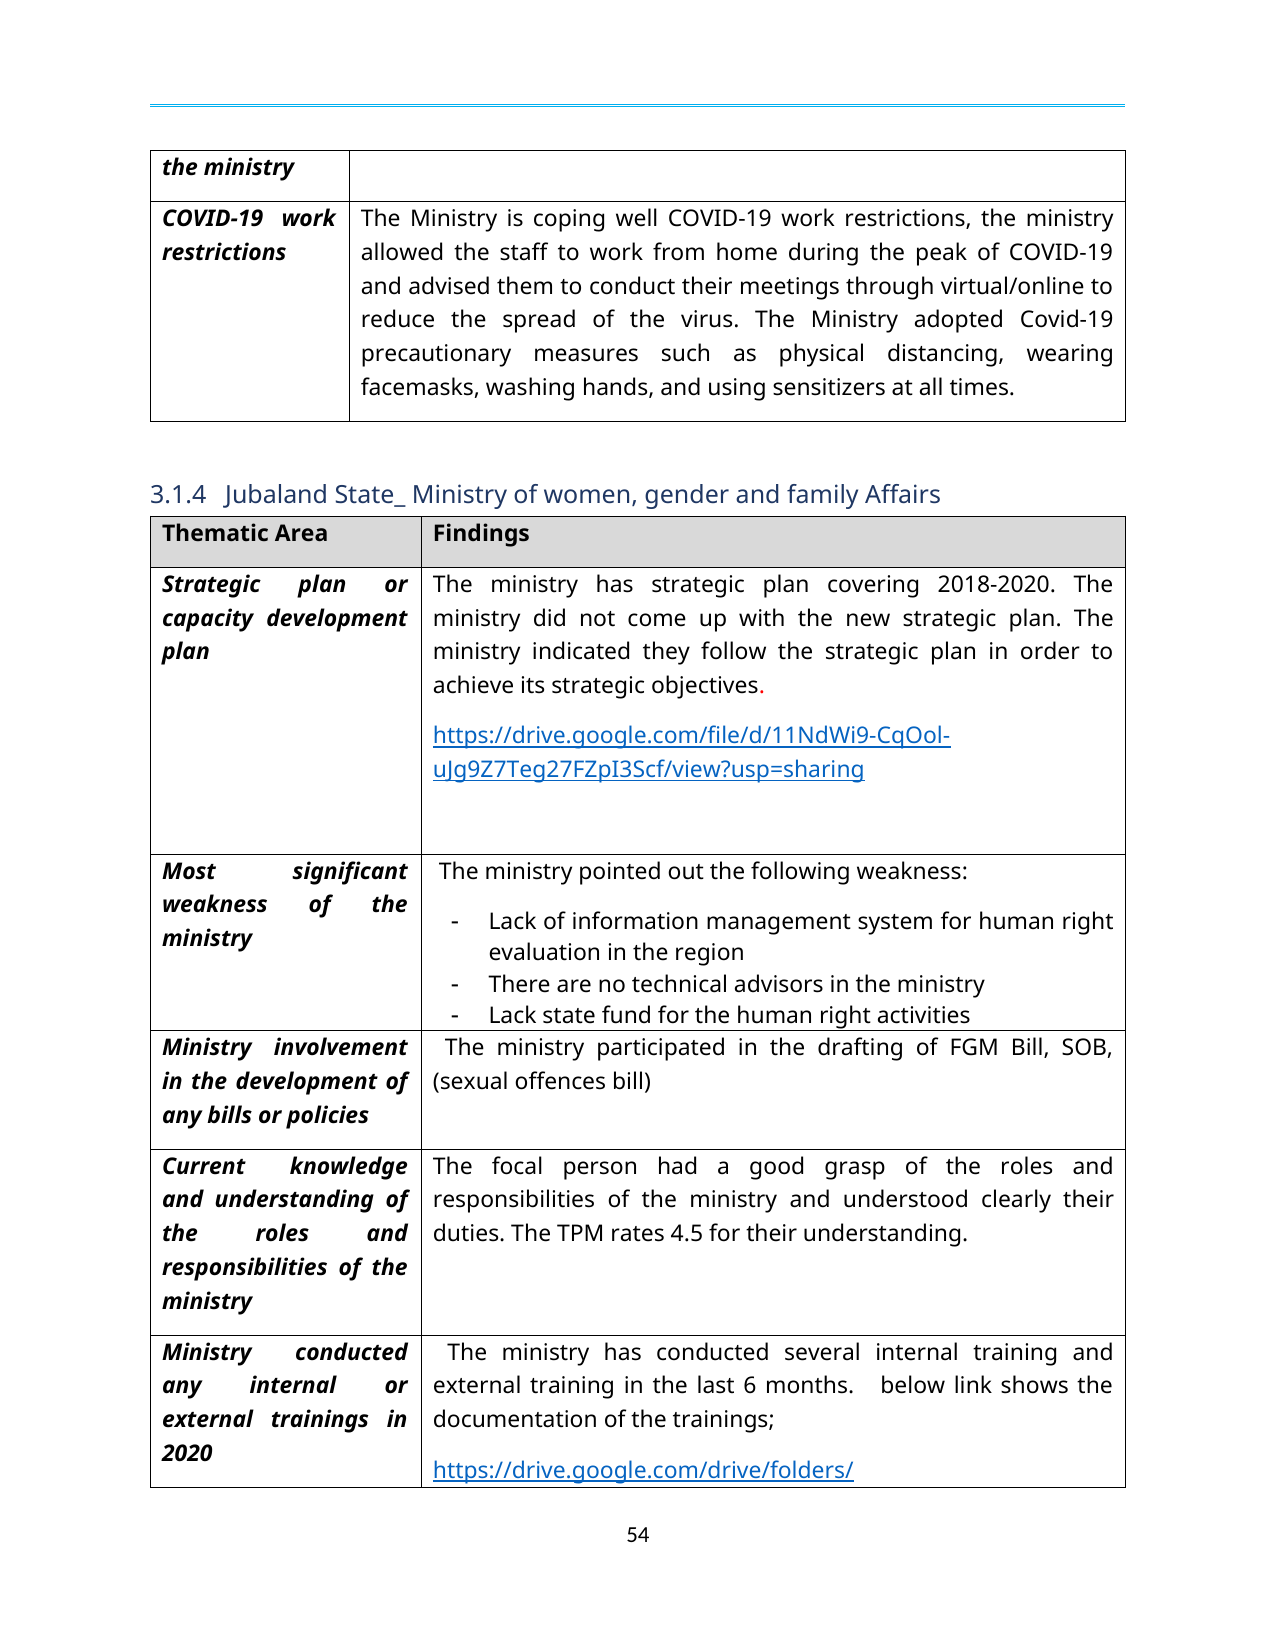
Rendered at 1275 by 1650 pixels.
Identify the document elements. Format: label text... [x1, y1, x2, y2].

table_cell Strategic plan or capacity development plan [151, 568, 421, 853]
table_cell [350, 151, 1125, 201]
subtitle Jubaland State_ Ministry of women, gender and family Affairs [150, 476, 1125, 511]
table_cell Ministry involvement in the development of any bills or policies [151, 1031, 421, 1148]
table_cell The focal person had a good grasp of the roles and responsibilities of the ministry and understood clearly their duties. The TPM rates 4.5 for their understanding. [422, 1150, 1125, 1334]
table_cell The Ministry is coping well COVID-19 work restrictions, the ministry allowed the staff to work from home during the peak of COVID-19 and advised them to conduct their meetings through virtual/online to reduce the spread of the virus. The Ministry adopted Covid-19 precautionary measures such as physical distancing, wearing facemasks, washing hands, and using sensitizers at all times. [350, 202, 1125, 421]
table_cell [151, 1336, 421, 1487]
table_cell The ministry participated in the drafting of FGM Bill, SOB, (sexual offences bill) [422, 1031, 1125, 1148]
table_cell Current knowledge and understanding of the roles and responsibilities of the ministry [151, 1150, 421, 1334]
table_header Findings [422, 517, 1125, 567]
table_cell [422, 1336, 1125, 1487]
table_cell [151, 151, 349, 201]
table_cell COVID-19 work restrictions [151, 202, 349, 421]
table_cell The ministry pointed out the following weakness: Lack of information management system for human right evaluation in the region There are no technical advisors in the ministry Lack state fund for the human right activities [422, 855, 1125, 1030]
table_header Thematic Area [151, 517, 421, 567]
table_cell Most significant weakness of the ministry [151, 855, 421, 1030]
table_cell The ministry has strategic plan covering 2018-2020. The ministry did not come up with the new strategic plan. The ministry indicated they follow the strategic plan in order to achieve its strategic objectives. https://drive.google.com/file/d/11NdWi9-CqOol-uJg9Z7Teg27FZpI3Scf/view?usp=sharing [422, 568, 1125, 853]
